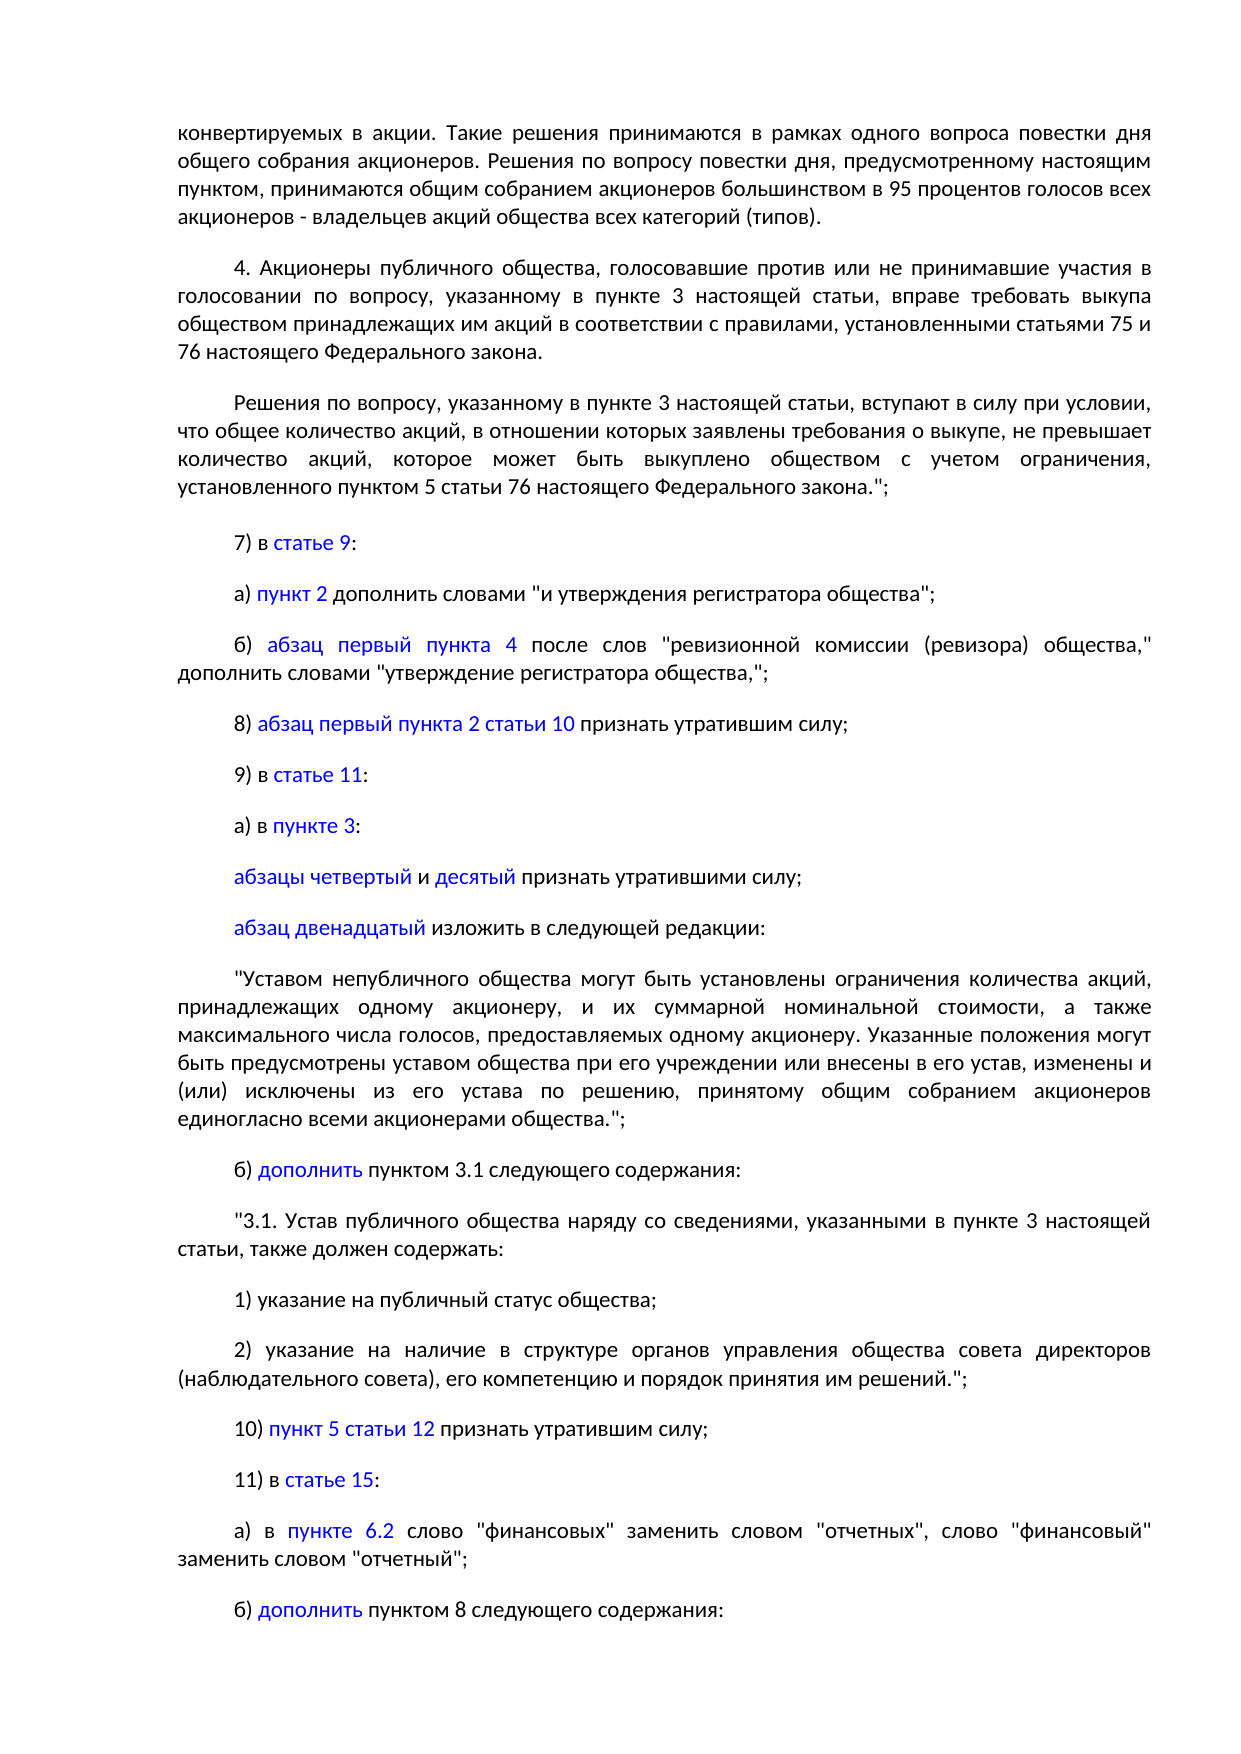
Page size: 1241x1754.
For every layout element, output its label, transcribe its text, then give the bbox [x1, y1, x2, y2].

text 8) абзац первый пункта 2 статьи 10 признать утратившим силу; [177, 709, 1152, 737]
text 2) указание на наличие в структуре органов управления общества совета директоров (наблюдательного совета), его компетенцию и порядок принятия им решений."; [177, 1336, 1152, 1392]
text 11) в статье 15: [177, 1466, 1152, 1493]
text "3.1. Устав публичного общества наряду со сведениями, указанными в пункте 3 настоящей статьи, также должен содержать: [177, 1206, 1152, 1262]
text 1) указание на публичный статус общества; [177, 1285, 1152, 1313]
text а) в пункте 3: [177, 811, 1152, 839]
text 4. Акционеры публичного общества, голосовавшие против или не принимавшие участия в голосовании по вопросу, указанному в пункте 3 настоящей статьи, вправе требовать выкупа обществом принадлежащих им акций в соответствии с правилами, установленными статьями 75 и 76 настоящего Федерального закона. [177, 253, 1152, 365]
text 10) пункт 5 статьи 12 признать утратившим силу; [177, 1414, 1152, 1443]
text а) в пункте 6.2 слово "финансовых" заменить словом "отчетных", слово "финансовый" заменить словом "отчетный"; [177, 1516, 1152, 1572]
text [177, 118, 1152, 230]
text абзац двенадцатый изложить в следующей редакции: [177, 913, 1152, 941]
text а) пункт 2 дополнить словами "и утверждения регистратора общества"; [177, 579, 1152, 607]
text б) абзац первый пункта 4 после слов "ревизионной комиссии (ревизора) общества," дополнить словами "утверждение регистратора общества,"; [177, 630, 1152, 686]
text 7) в статье 9: [177, 528, 1152, 556]
text 9) в статье 11: [177, 760, 1152, 788]
text абзацы четвертый и десятый признать утратившими силу; [177, 862, 1152, 890]
text "Уставом непубличного общества могут быть установлены ограничения количества акций, принадлежащих одному акционеру, и их суммарной номинальной стоимости, а также максимального числа голосов, предоставляемых одному акционеру. Указанные положения могут быть предусмотрены уставом общества при его учреждении или внесены в его устав, изменены и (или) исключены из его устава по решению, принятому общим собранием акционеров единогласно всеми акционерами общества."; [177, 964, 1152, 1132]
text Решения по вопросу, указанному в пункте 3 настоящей статьи, вступают в силу при условии, что общее количество акций, в отношении которых заявлены требования о выкупе, не превышает количество акций, которое может быть выкуплено обществом с учетом ограничения, установленного пунктом 5 статьи 76 настоящего Федерального закона."; [177, 388, 1152, 500]
text б) дополнить пунктом 3.1 следующего содержания: [177, 1155, 1152, 1183]
text б) дополнить пунктом 8 следующего содержания: [177, 1595, 1152, 1623]
